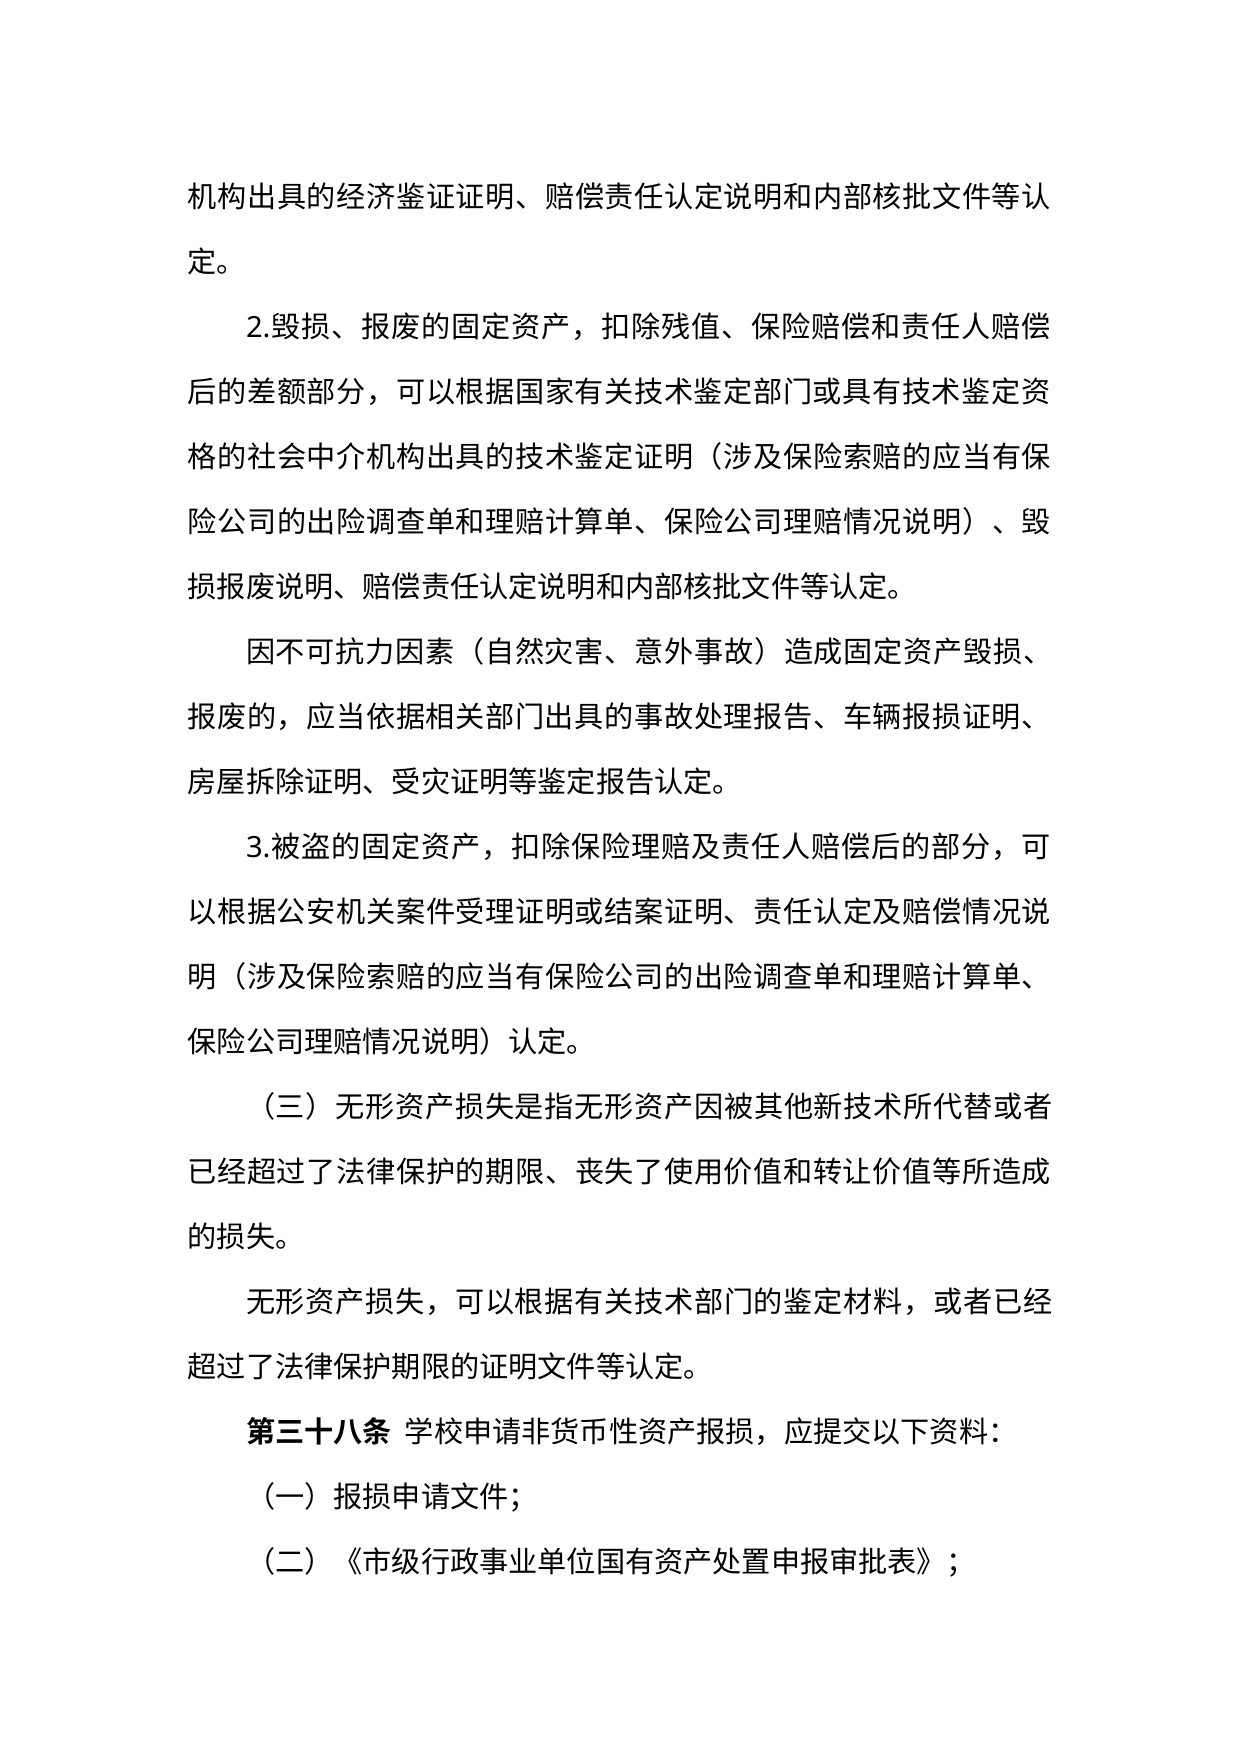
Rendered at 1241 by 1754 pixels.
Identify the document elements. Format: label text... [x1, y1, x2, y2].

text （二）《市级行政事业单位国有资产处置申报审批表》； [187, 1527, 1053, 1592]
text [187, 162, 1053, 292]
text 因不可抗力因素（自然灾害、意外事故）造成固定资产毁损、报废的，应当依据相关部门出具的事故处理报告、车辆报损证明、房屋拆除证明、受灾证明等鉴定报告认定。 [187, 617, 1053, 812]
text （三）无形资产损失是指无形资产因被其他新技术所代替或者已经超过了法律保护的期限、丧失了使用价值和转让价值等所造成的损失。 [187, 1072, 1053, 1267]
text 2.毁损、报废的固定资产，扣除残值、保险赔偿和责任人赔偿后的差额部分，可以根据国家有关技术鉴定部门或具有技术鉴定资格的社会中介机构出具的技术鉴定证明（涉及保险索赔的应当有保险公司的出险调查单和理赔计算单、保险公司理赔情况说明）、毁损报废说明、赔偿责任认定说明和内部核批文件等认定。 [187, 292, 1053, 617]
text 第三十八条 学校申请非货币性资产报损，应提交以下资料： [187, 1397, 1053, 1462]
text 无形资产损失，可以根据有关技术部门的鉴定材料，或者已经超过了法律保护期限的证明文件等认定。 [187, 1267, 1053, 1397]
text （一）报损申请文件； [187, 1462, 1053, 1527]
text 3.被盗的固定资产，扣除保险理赔及责任人赔偿后的部分，可以根据公安机关案件受理证明或结案证明、责任认定及赔偿情况说明（涉及保险索赔的应当有保险公司的出险调查单和理赔计算单、保险公司理赔情况说明）认定。 [187, 812, 1053, 1072]
